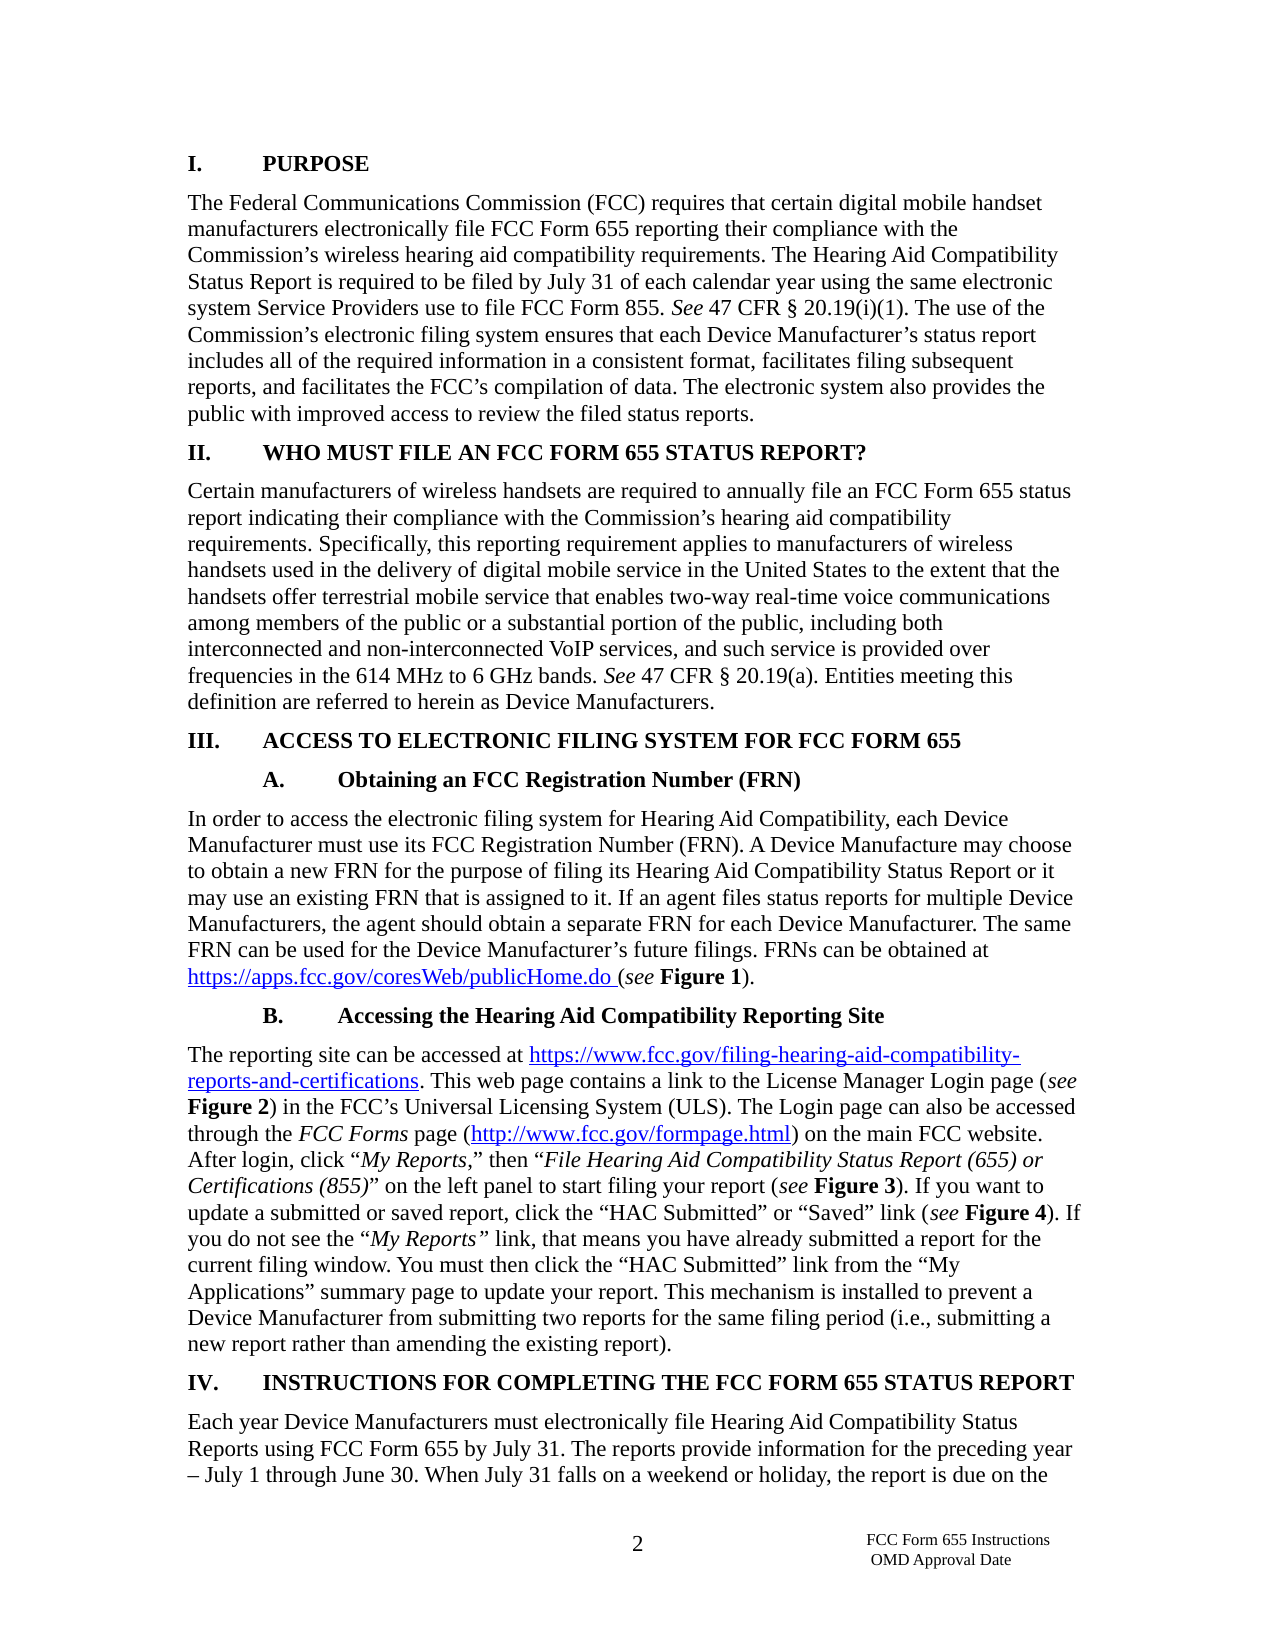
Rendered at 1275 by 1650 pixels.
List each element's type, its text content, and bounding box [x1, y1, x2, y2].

text IV. INSTRUCTIONS FOR COMPLETING THE FCC FORM 655 STATUS REPORT [187, 1369, 1087, 1396]
text In order to access the electronic filing system for Hearing Aid Compatibility, each Device Manufacturer must use its FCC Registration Number (FRN). A Device Manufacture may choose to obtain a new FRN for the purpose of filing its Hearing Aid Compatibility Status Report or it may use an existing FRN that is assigned to it. If an agent files status reports for multiple Device Manufacturers, the agent should obtain a separate FRN for each Device Manufacturer. The same FRN can be used for the Device Manufacturer’s future filings. FRNs can be obtained at https://apps.fcc.gov/coresWeb/publicHome.do (see Figure 1). [187, 805, 1087, 989]
text III. ACCESS TO ELECTRONIC FILING SYSTEM FOR FCC FORM 655 [187, 727, 1087, 753]
text Certain manufacturers of wireless handsets are required to annually file an FCC Form 655 status report indicating their compliance with the Commission’s hearing aid compatibility requirements. Specifically, this reporting requirement applies to manufacturers of wireless handsets used in the delivery of digital mobile service in the United States to the extent that the handsets offer terrestrial mobile service that enables two-way real-time voice communications among members of the public or a substantial portion of the public, including both interconnected and non-interconnected VoIP services, and such service is provided over frequencies in the 614 MHz to 6 GHz bands. See 47 CFR § 20.19(a). Entities meeting this definition are referred to herein as Device Manufacturers. [187, 477, 1080, 714]
text The reporting site can be accessed at https://www.fcc.gov/filing-hearing-aid-compatibility-reports-and-certifications. This web page contains a link to the License Manager Login page (see Figure 2) in the FCC’s Universal Licensing System (ULS). The Login page can also be accessed through the FCC Forms page (http://www.fcc.gov/formpage.html) on the main FCC website. After login, click “My Reports,” then “File Hearing Aid Compatibility Status Report (655) or Certifications (855)” on the left panel to start filing your report (see Figure 3). If you want to update a submitted or saved report, click the “HAC Submitted” or “Saved” link (see Figure 4). If you do not see the “My Reports” link, that means you have already submitted a report for the current filing window. You must then click the “HAC Submitted” link from the “My Applications” summary page to update your report. This mechanism is installed to prevent a Device Manufacturer from submitting two reports for the same filing period (i.e., submitting a new report rather than amending the existing report). [187, 1041, 1087, 1357]
text II. WHO MUST FILE AN FCC FORM 655 STATUS REPORT? [187, 438, 1087, 465]
text A. Obtaining an FCC Registration Number (FRN) [187, 766, 1087, 792]
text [187, 1408, 1087, 1487]
text The Federal Communications Commission (FCC) requires that certain digital mobile handset manufacturers electronically file FCC Form 655 reporting their compliance with the Commission’s wireless hearing aid compatibility requirements. The Hearing Aid Compatibility Status Report is required to be filed by July 31 of each calendar year using the same electronic system Service Providers use to file FCC Form 855. See 47 CFR § 20.19(i)(1). The use of the Commission’s electronic filing system ensures that each Device Manufacturer’s status report includes all of the required information in a consistent format, facilitates filing subsequent reports, and facilitates the FCC’s compilation of data. The electronic system also provides the public with improved access to review the filed status reports. [187, 189, 1080, 426]
text I. PURPOSE [187, 150, 1087, 176]
text B. Accessing the Hearing Aid Compatibility Reporting Site [187, 1002, 1087, 1028]
